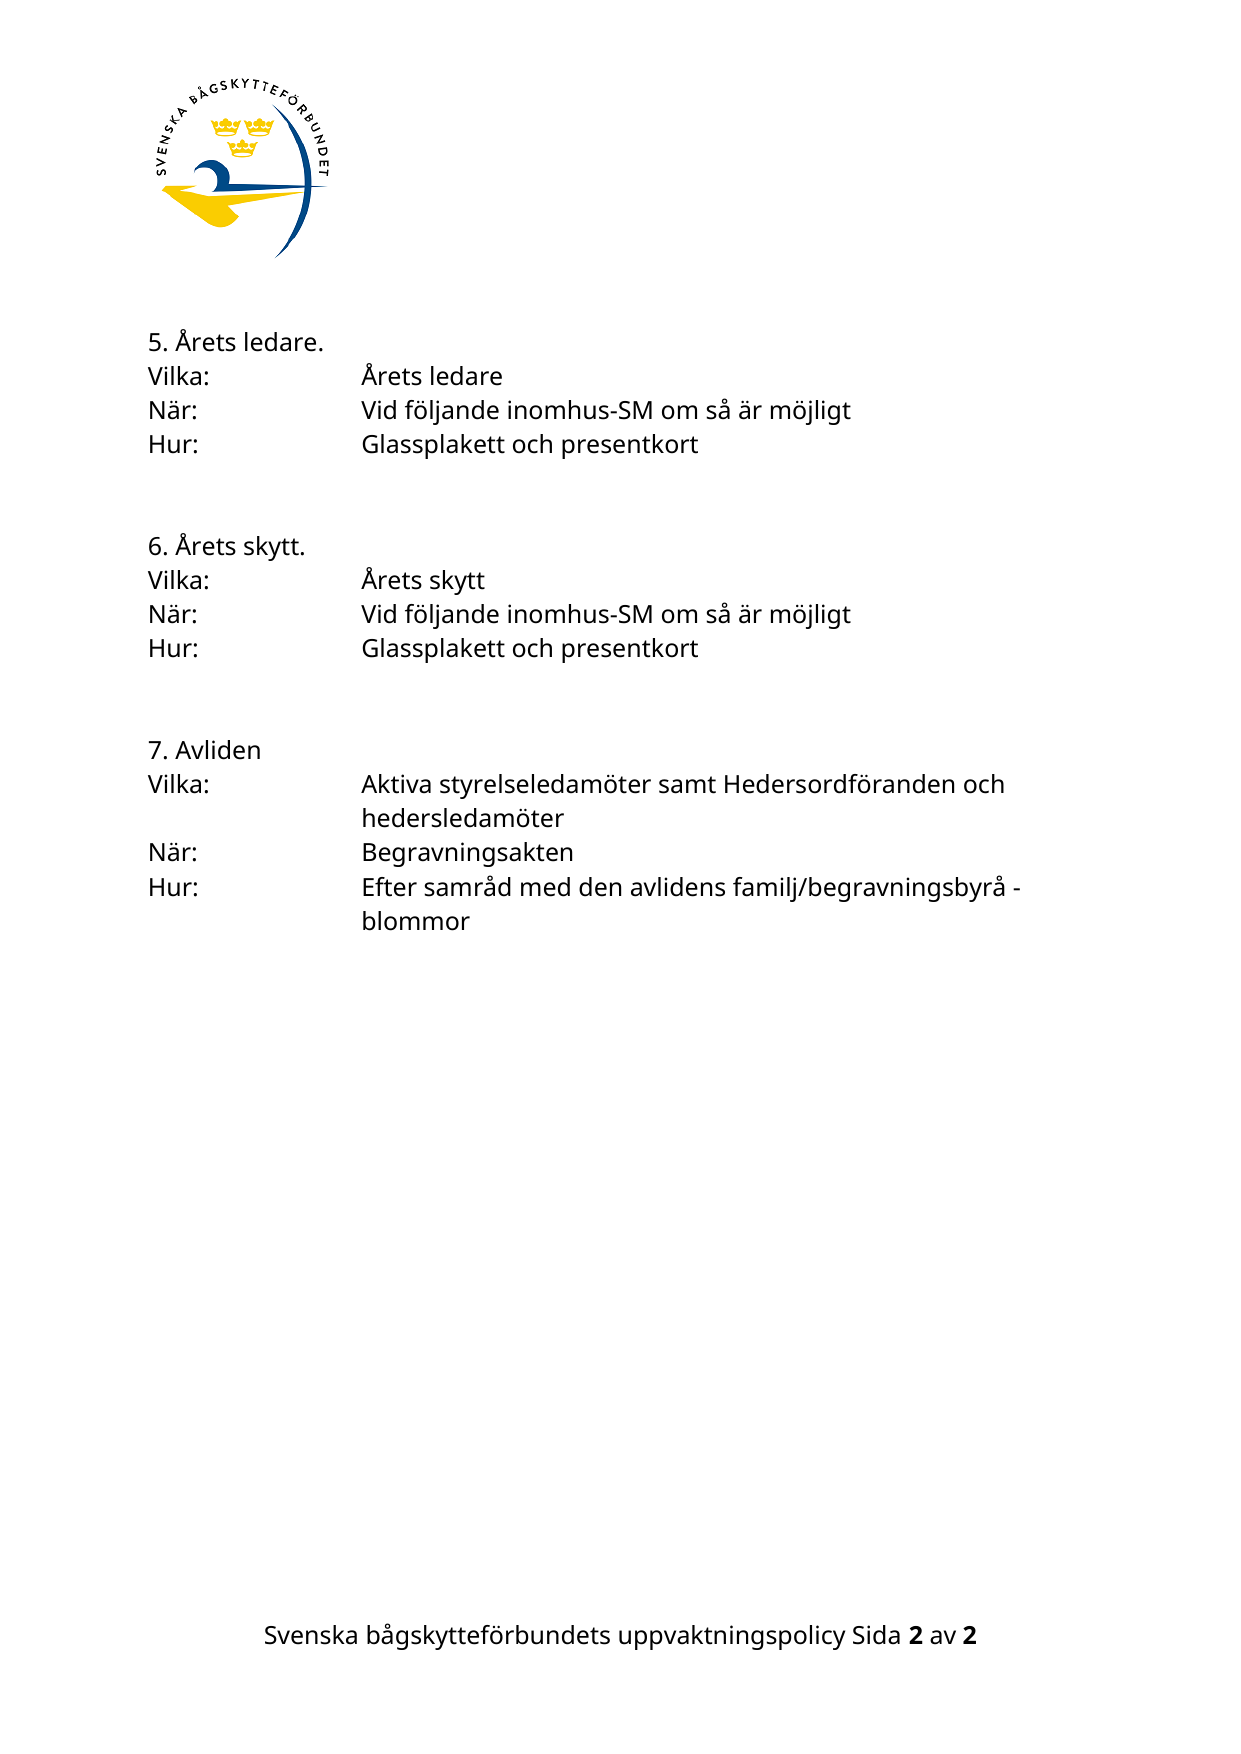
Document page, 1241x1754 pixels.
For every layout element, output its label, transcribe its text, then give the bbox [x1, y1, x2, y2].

picture [147, 73, 336, 262]
table_header 7. Avliden Vilka: [140, 733, 354, 835]
text 5. Årets ledare. [148, 324, 1093, 358]
table_cell Hur: [140, 631, 354, 665]
table_header Aktiva styrelseledamöter samt Hedersordföranden och hedersledamöter [354, 733, 1100, 835]
table_cell Glassplakett och presentkort [354, 426, 1100, 528]
table_cell Hur: [140, 869, 354, 937]
table_cell Begravningsakten [354, 835, 1100, 869]
table_header Årets ledare [354, 358, 1100, 392]
table_cell Glassplakett och presentkort [354, 631, 1100, 665]
table_cell Vid följande inomhus-SM om så är möjligt [354, 597, 1100, 631]
table_cell När: [140, 835, 354, 869]
table_header Vilka: [140, 563, 354, 597]
table_cell Vid följande inomhus-SM om så är möjligt [354, 392, 1100, 426]
table_cell Hur: [140, 426, 354, 528]
table_header Vilka: [140, 358, 354, 392]
table_header Årets skytt [354, 563, 1100, 597]
table_cell Efter samråd med den avlidens familj/begravningsbyrå - blommor [354, 869, 1100, 937]
table_cell När: [140, 392, 354, 426]
table_cell När: [140, 597, 354, 631]
text 6. Årets skytt. [148, 528, 1093, 563]
